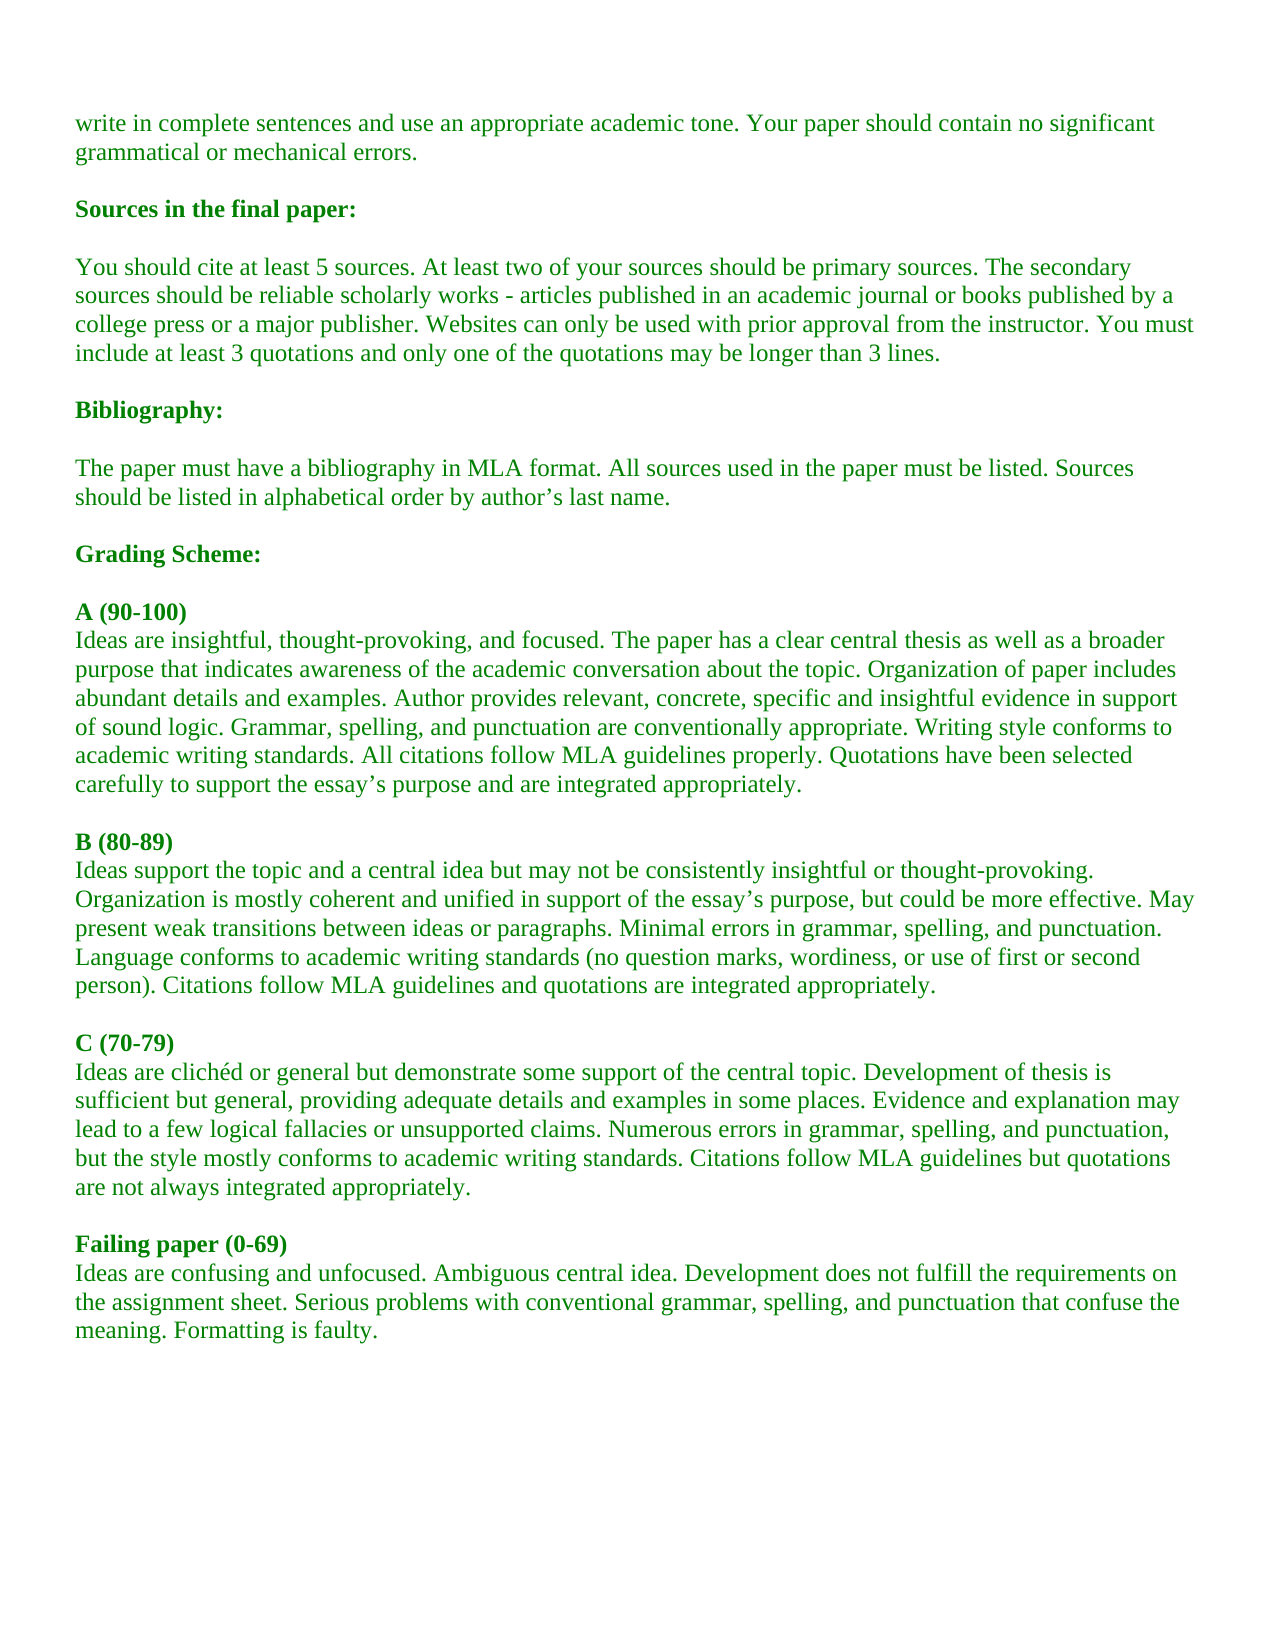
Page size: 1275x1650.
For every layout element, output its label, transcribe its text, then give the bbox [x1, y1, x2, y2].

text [75, 108, 1200, 166]
text Ideas are confusing and unfocused. Ambiguous central idea. Development does not fulfill the requirements on the assignment sheet. Serious problems with conventional grammar, spelling, and punctuation that confuse the meaning. Formatting is faulty. [75, 1258, 1200, 1344]
text Ideas support the topic and a central idea but may not be consistently insightful or thought-provoking. Organization is mostly coherent and unified in support of the essay’s purpose, but could be more effective. May present weak transitions between ideas or paragraphs. Minimal errors in grammar, spelling, and punctuation. Language conforms to academic writing standards (no question marks, wordiness, or use of first or second person). Citations follow MLA guidelines and quotations are integrated appropriately. [75, 856, 1200, 999]
text Bibliography: [75, 396, 1200, 424]
text Sources in the final paper: [75, 194, 1200, 223]
text The paper must have a bibliography in MLA format. All sources used in the paper must be listed. Sources should be listed in alphabetical order by author’s last name. [75, 453, 1200, 511]
text Failing paper (0-69) [75, 1229, 1200, 1258]
text Ideas are insightful, thought-provoking, and focused. The paper has a clear central thesis as well as a broader purpose that indicates awareness of the academic conversation about the topic. Organization of paper includes abundant details and examples. Author provides relevant, concrete, specific and insightful evidence in support of sound logic. Grammar, spelling, and punctuation are conventionally appropriate. Writing style conforms to academic writing standards. All citations follow MLA guidelines properly. Quotations have been selected carefully to support the essay’s purpose and are integrated appropriately. [75, 626, 1200, 798]
text A (90-100) [75, 597, 1200, 626]
text Grading Scheme: [75, 539, 1200, 568]
text C (70-79) [75, 1028, 1200, 1057]
text Ideas are clichéd or general but demonstrate some support of the central topic. Development of thesis is sufficient but general, providing adequate details and examples in some places. Evidence and explanation may lead to a few logical fallacies or unsupported claims. Numerous errors in grammar, spelling, and punctuation, but the style mostly conforms to academic writing standards. Citations follow MLA guidelines but quotations are not always integrated appropriately. [75, 1057, 1200, 1201]
text You should cite at least 5 sources. At least two of your sources should be primary sources. The secondary sources should be reliable scholarly works - articles published in an academic journal or books published by a college press or a major publisher. Websites can only be used with prior approval from the instructor. You must include at least 3 quotations and only one of the quotations may be longer than 3 lines. [75, 252, 1200, 367]
text B (80-89) [75, 827, 1200, 856]
